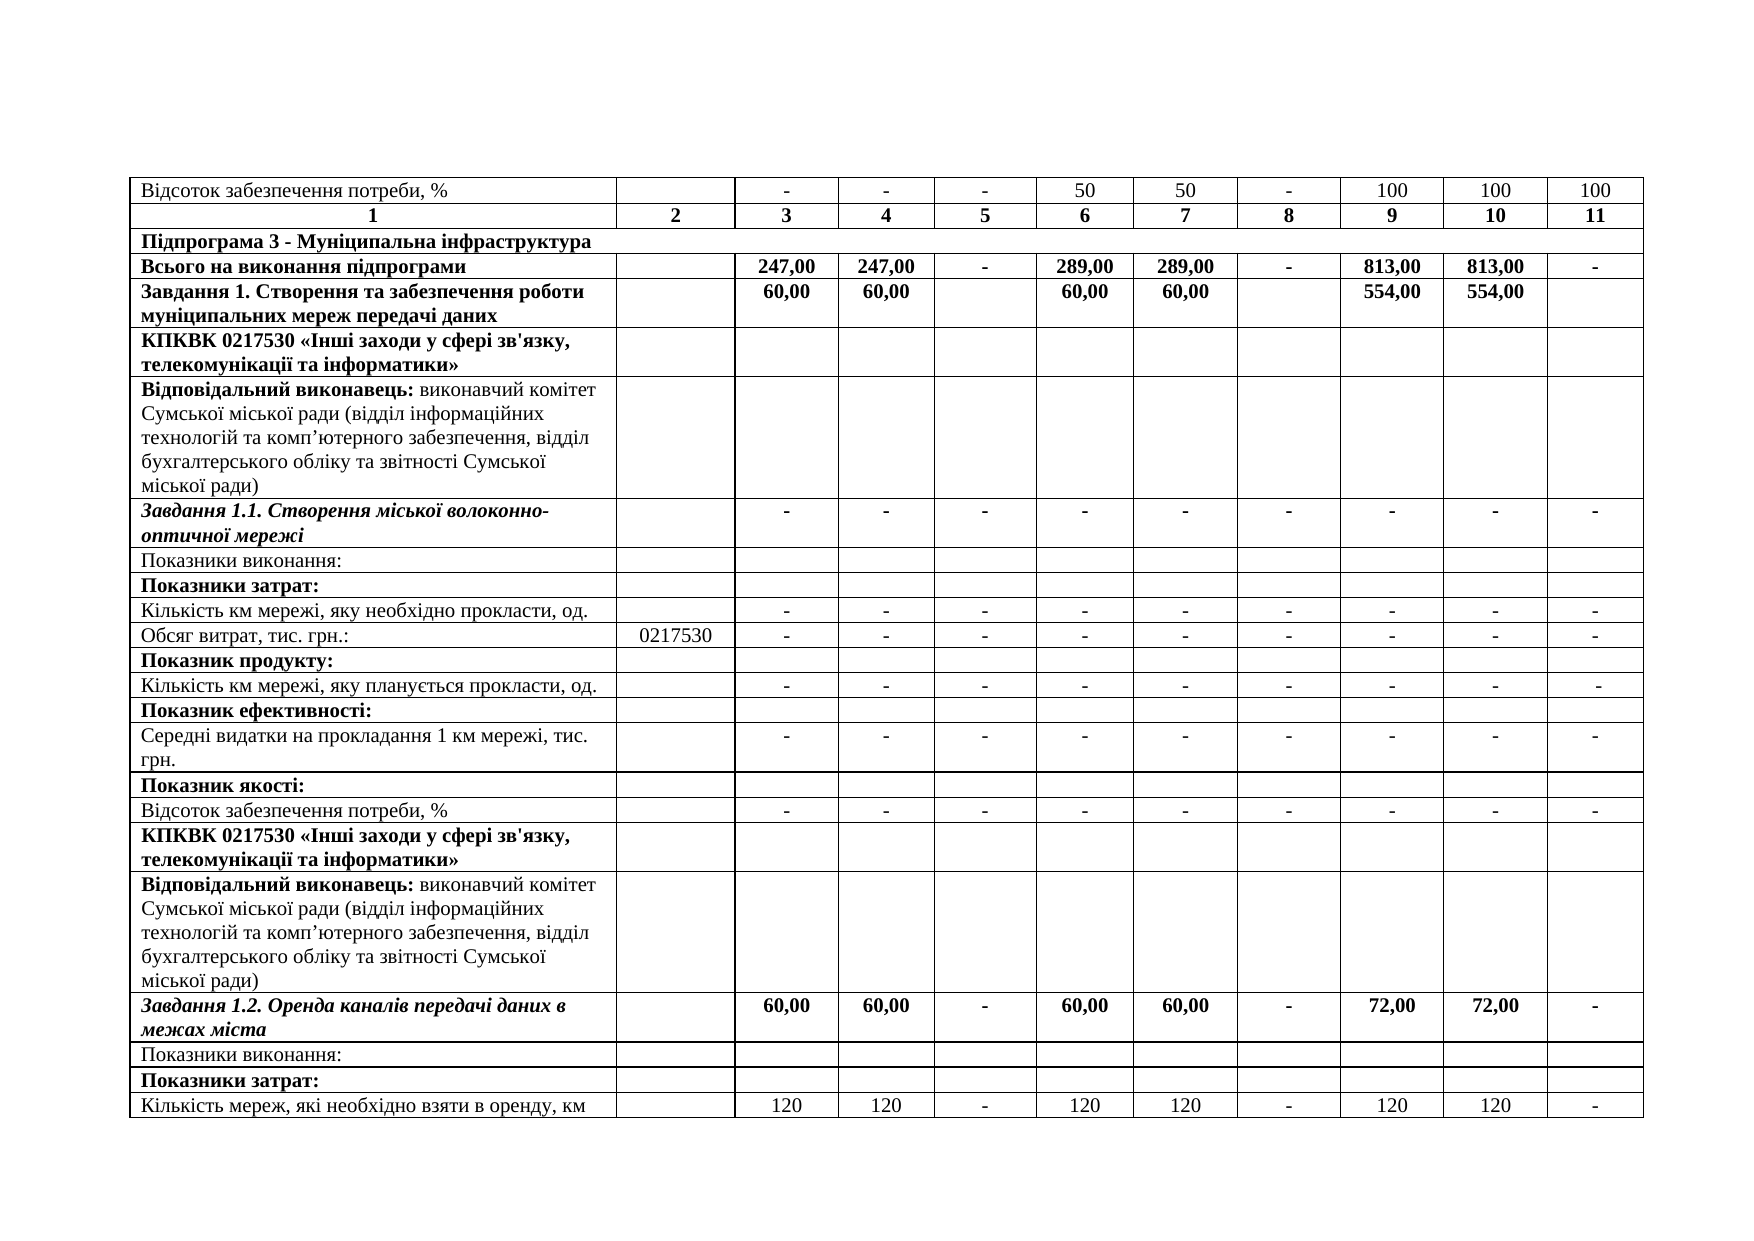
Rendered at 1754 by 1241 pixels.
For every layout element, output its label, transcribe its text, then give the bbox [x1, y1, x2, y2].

table_cell [1238, 377, 1340, 497]
table_cell [1226, 773, 1237, 797]
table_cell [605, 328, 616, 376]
table_cell [617, 598, 628, 622]
table_cell [617, 698, 628, 722]
table_cell [1536, 698, 1547, 722]
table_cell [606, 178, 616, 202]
table_cell [1238, 573, 1249, 597]
table_cell [1122, 648, 1133, 672]
table_cell [617, 1093, 628, 1117]
table_cell [1341, 548, 1352, 572]
table_cell Відповідальний виконавець: виконавчий комітет Сумської міської ради (відділ інформаційних технологій та комп’ютерного забезпечення, відділ бухгалтерського обліку та звітності Сумської міської ради) [131, 872, 616, 992]
table_cell [1329, 1068, 1340, 1092]
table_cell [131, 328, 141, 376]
table_cell [736, 648, 746, 672]
table_cell [617, 279, 734, 327]
table_cell [839, 328, 934, 376]
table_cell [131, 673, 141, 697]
table_cell [1548, 548, 1558, 572]
table_cell [1238, 1068, 1249, 1092]
table_cell [723, 698, 734, 722]
table_cell [1024, 1068, 1036, 1092]
table_cell - [1238, 993, 1340, 1041]
table_cell [736, 872, 838, 992]
table_cell [1548, 648, 1558, 672]
table_cell [1037, 648, 1047, 672]
table_cell [736, 1043, 746, 1066]
table_cell [1548, 698, 1558, 722]
table_cell [1024, 1043, 1036, 1066]
table_cell [1632, 548, 1643, 572]
table_cell [1536, 1043, 1547, 1066]
table_cell [723, 548, 734, 572]
table_cell [839, 872, 934, 992]
table_cell [1329, 648, 1340, 672]
table_cell [617, 723, 734, 771]
table_cell - [1548, 499, 1643, 547]
table_cell [827, 1043, 838, 1066]
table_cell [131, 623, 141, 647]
table_cell [935, 377, 1036, 497]
table_cell [922, 573, 934, 597]
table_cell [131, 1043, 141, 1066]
table_cell [1238, 648, 1249, 672]
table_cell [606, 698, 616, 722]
table_cell [1432, 648, 1443, 672]
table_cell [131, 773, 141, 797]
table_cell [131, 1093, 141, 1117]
table_cell [736, 773, 746, 797]
table_cell [1122, 1043, 1133, 1066]
table_cell [723, 773, 734, 797]
table_cell [922, 698, 934, 722]
table_cell [1134, 328, 1237, 376]
table_cell [1238, 1043, 1249, 1066]
table_cell [1122, 698, 1133, 722]
table_cell [1444, 823, 1547, 871]
table_cell [827, 773, 838, 797]
table_cell [839, 648, 850, 672]
table_cell [935, 573, 945, 597]
table_cell [617, 573, 628, 597]
table_cell [1226, 1068, 1237, 1092]
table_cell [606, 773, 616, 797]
table_cell [935, 328, 1036, 376]
table_cell [1432, 573, 1443, 597]
table_cell [1632, 573, 1643, 597]
table_cell - [935, 499, 1036, 547]
table_cell [935, 698, 945, 722]
table_cell 60,00 [1037, 993, 1133, 1041]
table_cell [1037, 548, 1047, 572]
table_cell [1122, 1068, 1133, 1092]
table_cell [1134, 377, 1237, 497]
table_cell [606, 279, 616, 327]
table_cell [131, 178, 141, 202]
table_cell [1432, 1043, 1443, 1066]
table_cell [1037, 328, 1133, 376]
table_cell [935, 279, 1036, 327]
table_cell [839, 1043, 850, 1066]
table_cell [922, 648, 934, 672]
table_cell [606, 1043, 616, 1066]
table_cell [1024, 648, 1036, 672]
table_cell [1444, 872, 1547, 992]
table_cell - [736, 723, 838, 771]
table_cell [617, 1068, 628, 1092]
table_cell [1037, 377, 1133, 497]
table_cell [736, 548, 746, 572]
table_cell [1432, 548, 1443, 572]
table_cell [1632, 1068, 1643, 1092]
table_cell [736, 328, 838, 376]
table_cell [827, 548, 838, 572]
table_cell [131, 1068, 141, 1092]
table_cell [1238, 773, 1249, 797]
table_cell [723, 573, 734, 597]
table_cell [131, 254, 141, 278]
table_cell [1122, 573, 1133, 597]
table_cell [1329, 773, 1340, 797]
table_cell [827, 648, 838, 672]
table_cell [1536, 548, 1547, 572]
table_cell [723, 598, 734, 622]
table_cell Завдання 1.1. Створення міської волоконно-оптичної мережі [131, 499, 616, 547]
table_cell 60,00 [1134, 993, 1237, 1041]
table_cell - [1548, 993, 1643, 1041]
table_cell [922, 548, 934, 572]
table_cell 60,00 [1037, 279, 1133, 327]
table_cell [1037, 1043, 1047, 1066]
table_cell [1536, 773, 1547, 797]
table_cell [839, 823, 934, 871]
table_cell [617, 178, 628, 202]
table_cell [617, 1043, 628, 1066]
table_cell [1134, 823, 1237, 871]
table_cell [827, 698, 838, 722]
table_cell [1341, 377, 1443, 497]
table_cell [723, 178, 734, 202]
table_cell [617, 872, 734, 992]
table_cell [1037, 698, 1047, 722]
table_cell [839, 1068, 850, 1092]
table_cell [1444, 648, 1455, 672]
table_cell [935, 1043, 945, 1066]
table_cell [839, 698, 850, 722]
table_cell [736, 698, 746, 722]
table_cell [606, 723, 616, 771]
table_cell [1024, 698, 1036, 722]
table_cell [1134, 573, 1145, 597]
table_cell [1444, 773, 1455, 797]
table_cell [1341, 1068, 1352, 1092]
table_cell [1024, 573, 1036, 597]
table_cell [935, 773, 945, 797]
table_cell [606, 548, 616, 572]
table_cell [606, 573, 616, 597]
table_cell [1037, 573, 1047, 597]
table_cell - [1238, 723, 1340, 771]
table_cell [723, 1093, 734, 1117]
table_cell [839, 377, 934, 497]
table_cell [1341, 773, 1352, 797]
table_cell - [1037, 723, 1133, 771]
table_cell [935, 823, 1036, 871]
table_cell [1548, 872, 1643, 992]
table_cell [1329, 573, 1340, 597]
table_cell [1548, 1068, 1558, 1092]
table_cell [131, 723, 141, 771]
table_cell [617, 773, 628, 797]
table_cell [1037, 1068, 1047, 1092]
table_cell [1226, 573, 1237, 597]
table_cell [1122, 548, 1133, 572]
table_cell [723, 254, 734, 278]
table_cell [1548, 573, 1558, 597]
table_cell [1548, 773, 1558, 797]
table_cell - [1134, 499, 1237, 547]
table_cell [1238, 872, 1340, 992]
table_cell [1226, 648, 1237, 672]
table_cell [922, 773, 934, 797]
table_cell 72,00 [1444, 993, 1547, 1041]
table_cell [723, 1068, 734, 1092]
table_cell 60,00 [839, 279, 934, 327]
table_cell [922, 1068, 934, 1092]
table_cell [617, 648, 628, 672]
table_cell [1037, 773, 1047, 797]
table_cell [736, 823, 838, 871]
table_cell [1238, 328, 1340, 376]
table_cell [1122, 773, 1133, 797]
table_cell [1024, 548, 1036, 572]
table_cell [1444, 573, 1455, 597]
table_cell - [935, 723, 1036, 771]
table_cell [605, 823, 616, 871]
table_cell [839, 773, 850, 797]
table_cell [1134, 773, 1145, 797]
table_cell [1548, 823, 1643, 871]
table_cell - [1444, 723, 1547, 771]
table_cell [723, 1043, 734, 1066]
table_cell [1548, 377, 1643, 497]
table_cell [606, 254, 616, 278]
table_cell [1238, 548, 1249, 572]
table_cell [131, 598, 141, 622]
table_cell [1548, 279, 1643, 327]
table_cell [1432, 1068, 1443, 1092]
table_cell [1341, 1043, 1352, 1066]
table_cell [1341, 698, 1352, 722]
table_cell [827, 573, 838, 597]
table_cell 60,00 [736, 993, 838, 1041]
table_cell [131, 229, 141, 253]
table_cell [1037, 823, 1133, 871]
table_cell - [1548, 723, 1643, 771]
table_cell - [1341, 723, 1443, 771]
table_cell [1226, 548, 1237, 572]
table_cell [1341, 573, 1352, 597]
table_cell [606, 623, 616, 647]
table_cell [1329, 548, 1340, 572]
table_cell - [839, 499, 934, 547]
table_cell [1238, 279, 1340, 327]
table_cell [1134, 872, 1237, 992]
table_cell 60,00 [736, 279, 838, 327]
table_cell [1134, 1043, 1145, 1066]
table_cell 60,00 [1134, 279, 1237, 327]
table_cell 554,00 [1444, 279, 1547, 327]
table_cell [617, 377, 734, 497]
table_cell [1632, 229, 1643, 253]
table_cell [1632, 698, 1643, 722]
table_cell [1024, 773, 1036, 797]
table_cell 72,00 [1341, 993, 1443, 1041]
table_cell [1134, 648, 1145, 672]
table_cell [1632, 773, 1643, 797]
table_cell - [1341, 499, 1443, 547]
table_cell [839, 548, 850, 572]
table_cell [617, 673, 628, 697]
table_cell [1226, 698, 1237, 722]
table_cell 554,00 [1341, 279, 1443, 327]
table_cell [1134, 698, 1145, 722]
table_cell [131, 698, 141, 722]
table_cell [736, 1068, 746, 1092]
table_cell [1341, 648, 1352, 672]
table_cell [723, 648, 734, 672]
table_cell [1432, 698, 1443, 722]
table_cell [935, 548, 945, 572]
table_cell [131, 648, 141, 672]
table_cell [1548, 328, 1643, 376]
table_cell [1444, 328, 1547, 376]
table_cell - [839, 723, 934, 771]
table_cell [1444, 1068, 1455, 1092]
table_cell [1329, 698, 1340, 722]
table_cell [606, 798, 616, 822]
table_cell [1548, 1043, 1558, 1066]
table_cell - [1134, 723, 1237, 771]
table_cell [1037, 872, 1133, 992]
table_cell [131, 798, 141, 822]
table_cell [1444, 1043, 1455, 1066]
table_cell [736, 377, 838, 497]
table_cell [723, 673, 734, 697]
table_cell [1444, 548, 1455, 572]
table_cell Відповідальний виконавець: виконавчий комітет Сумської міської ради (відділ інформаційних технологій та комп’ютерного забезпечення, відділ бухгалтерського обліку та звітності Сумської міської ради) [131, 377, 616, 497]
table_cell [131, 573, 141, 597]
table_cell - [736, 499, 838, 547]
table_cell [617, 823, 734, 871]
table_cell [935, 872, 1036, 992]
table_cell [1341, 823, 1443, 871]
table_cell [1536, 1068, 1547, 1092]
table_cell [617, 993, 734, 1041]
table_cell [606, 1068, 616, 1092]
table_cell 60,00 [839, 993, 934, 1041]
table_cell [1134, 548, 1145, 572]
table_cell [617, 798, 628, 822]
table_cell [617, 548, 628, 572]
table_cell [1134, 1068, 1145, 1092]
table_cell - [1037, 499, 1133, 547]
table_cell [1632, 648, 1643, 672]
table_cell - [935, 993, 1036, 1041]
table_cell - [1444, 499, 1547, 547]
table_cell Завдання 1.2. Оренда каналів передачі даних в межах міста [131, 993, 616, 1041]
table_cell [617, 254, 628, 278]
table_cell [1238, 698, 1249, 722]
table_cell [1341, 328, 1443, 376]
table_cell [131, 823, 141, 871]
table_cell [1238, 823, 1340, 871]
table_cell [827, 1068, 838, 1092]
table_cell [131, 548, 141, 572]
table_cell [1329, 1043, 1340, 1066]
table_cell [1444, 698, 1455, 722]
table_cell [935, 648, 945, 672]
table_cell [1432, 773, 1443, 797]
table_cell [617, 499, 734, 547]
table_cell [1536, 573, 1547, 597]
table_cell [1226, 1043, 1237, 1066]
table_cell [1341, 872, 1443, 992]
table_cell [1444, 377, 1547, 497]
table_cell [1632, 1043, 1643, 1066]
table_cell [736, 573, 746, 597]
table_cell - [1238, 499, 1340, 547]
table_cell [839, 573, 850, 597]
table_cell [1536, 648, 1547, 672]
table_cell [617, 328, 734, 376]
table_cell [935, 1068, 945, 1092]
table_cell [922, 1043, 934, 1066]
table_cell [723, 798, 734, 822]
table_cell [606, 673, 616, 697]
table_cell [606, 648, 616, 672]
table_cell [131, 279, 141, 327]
